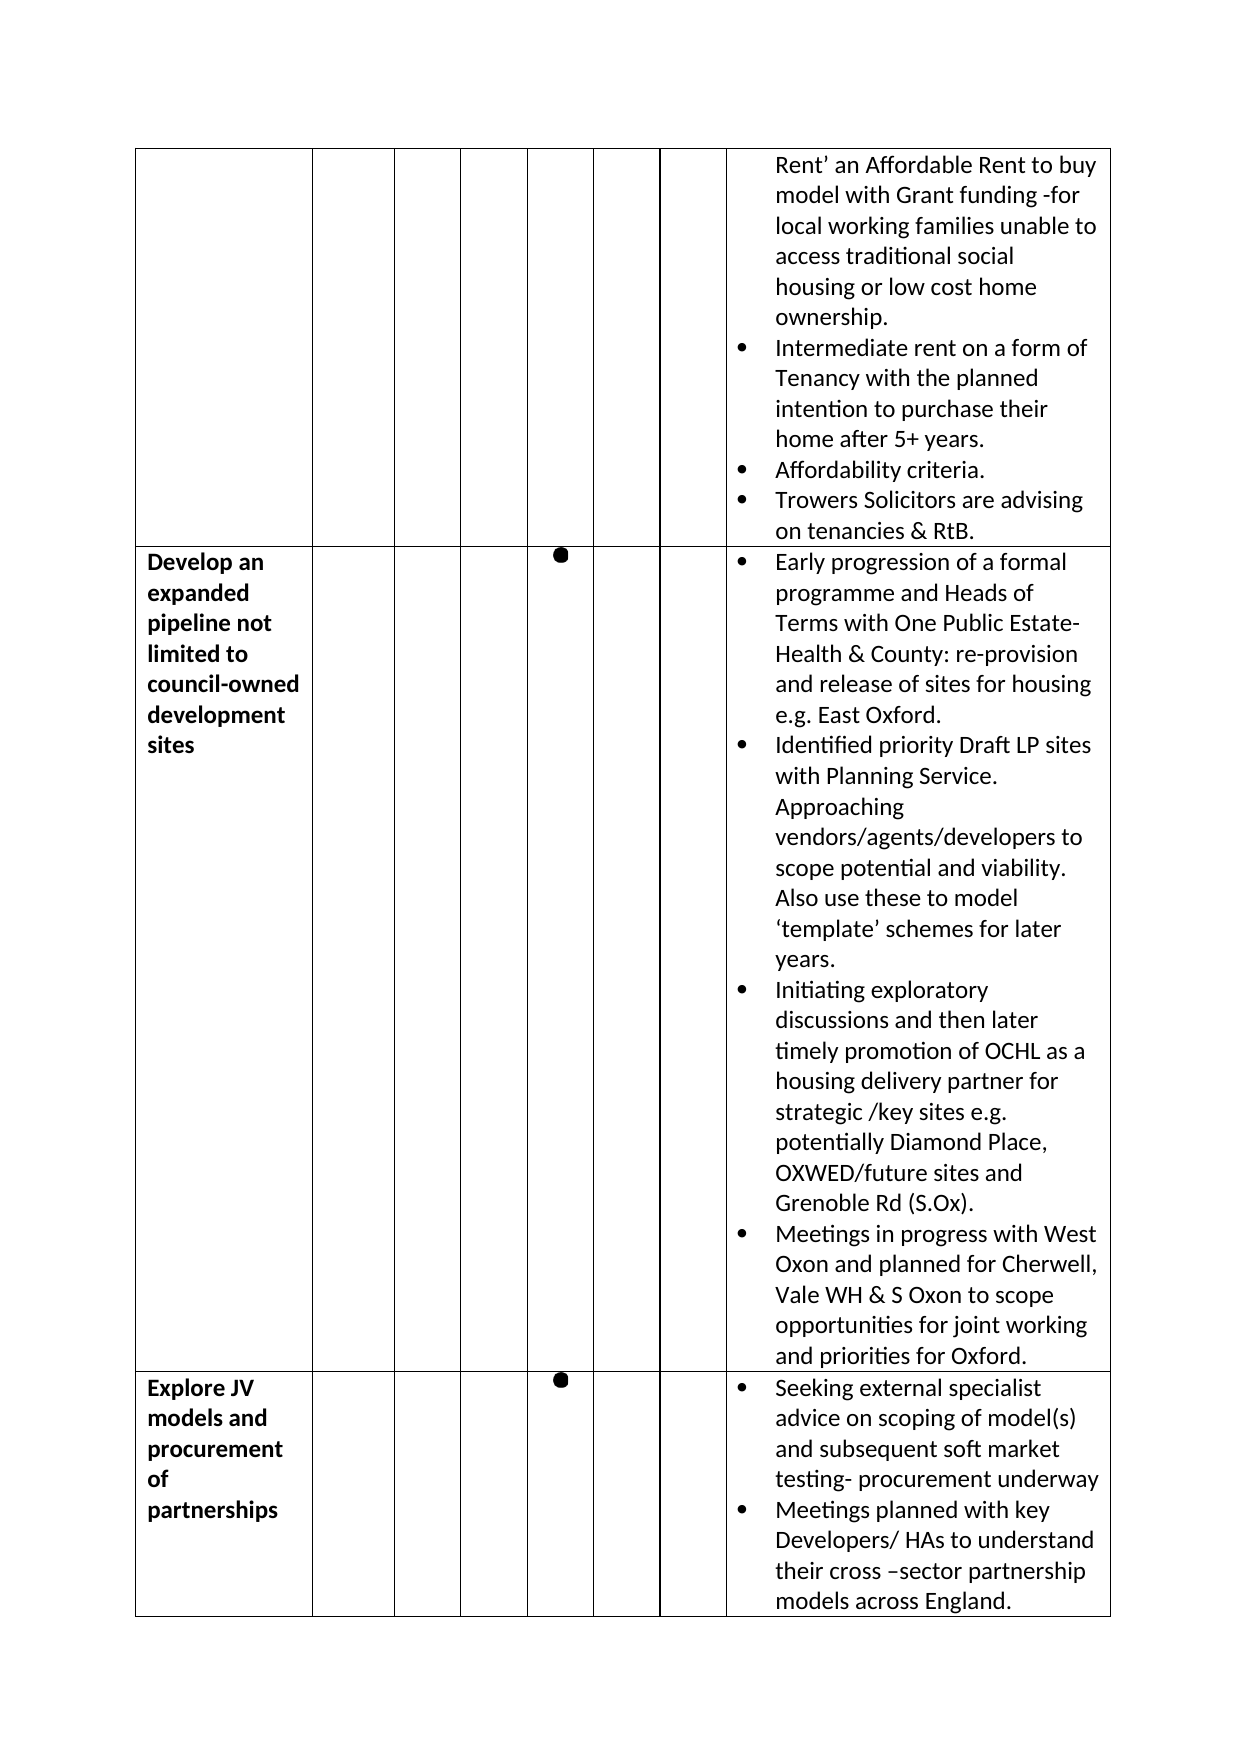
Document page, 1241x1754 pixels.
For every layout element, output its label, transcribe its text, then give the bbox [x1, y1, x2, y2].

table_cell Seeking external specialist advice on scoping of model(s) and subsequent soft market testing- procurement underway Meetings planned with key Developers/ HAs to understand their cross –sector partnership models across England. [727, 1372, 1110, 1616]
table_cell [395, 149, 460, 546]
table_cell [461, 547, 527, 1371]
table_cell Develop an expanded pipeline not limited to council-owned development sites [136, 547, 312, 1371]
table_cell [313, 547, 394, 1371]
table_cell Early progression of a formal programme and Heads of Terms with One Public Estate- Health & County: re-provision and release of sites for housing e.g. East Oxford. Identified priority Draft LP sites with Planning Service. Approaching vendors/agents/developers to scope potential and viability. Also use these to model ‘template’ schemes for later years. Initiating exploratory discussions and then later timely promotion of OCHL as a housing delivery partner for strategic /key sites e.g. potentially Diamond Place, OXWED/future sites and Grenoble Rd (S.Ox). Meetings in progress with West Oxon and planned for Cherwell, Vale WH & S Oxon to scope opportunities for joint working and priorities for Oxford. [727, 547, 1110, 1371]
table_cell Explore JV models and procurement of partnerships [136, 1372, 312, 1616]
table_cell [594, 1372, 659, 1616]
table_cell [594, 149, 659, 546]
table_cell [461, 1372, 527, 1616]
table_cell [528, 547, 593, 1371]
table_cell [461, 149, 527, 546]
table_cell [661, 1372, 726, 1616]
table_cell [313, 149, 394, 546]
table_cell [313, 1372, 394, 1616]
table_cell [528, 1372, 593, 1616]
table_cell [395, 1372, 460, 1616]
table_cell [395, 547, 460, 1371]
table_cell [661, 149, 726, 546]
picture [552, 1371, 569, 1388]
table_cell [528, 149, 593, 546]
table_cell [136, 149, 312, 546]
picture [552, 546, 569, 563]
table_cell [661, 547, 726, 1371]
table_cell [727, 149, 1110, 546]
table_cell [594, 547, 659, 1371]
